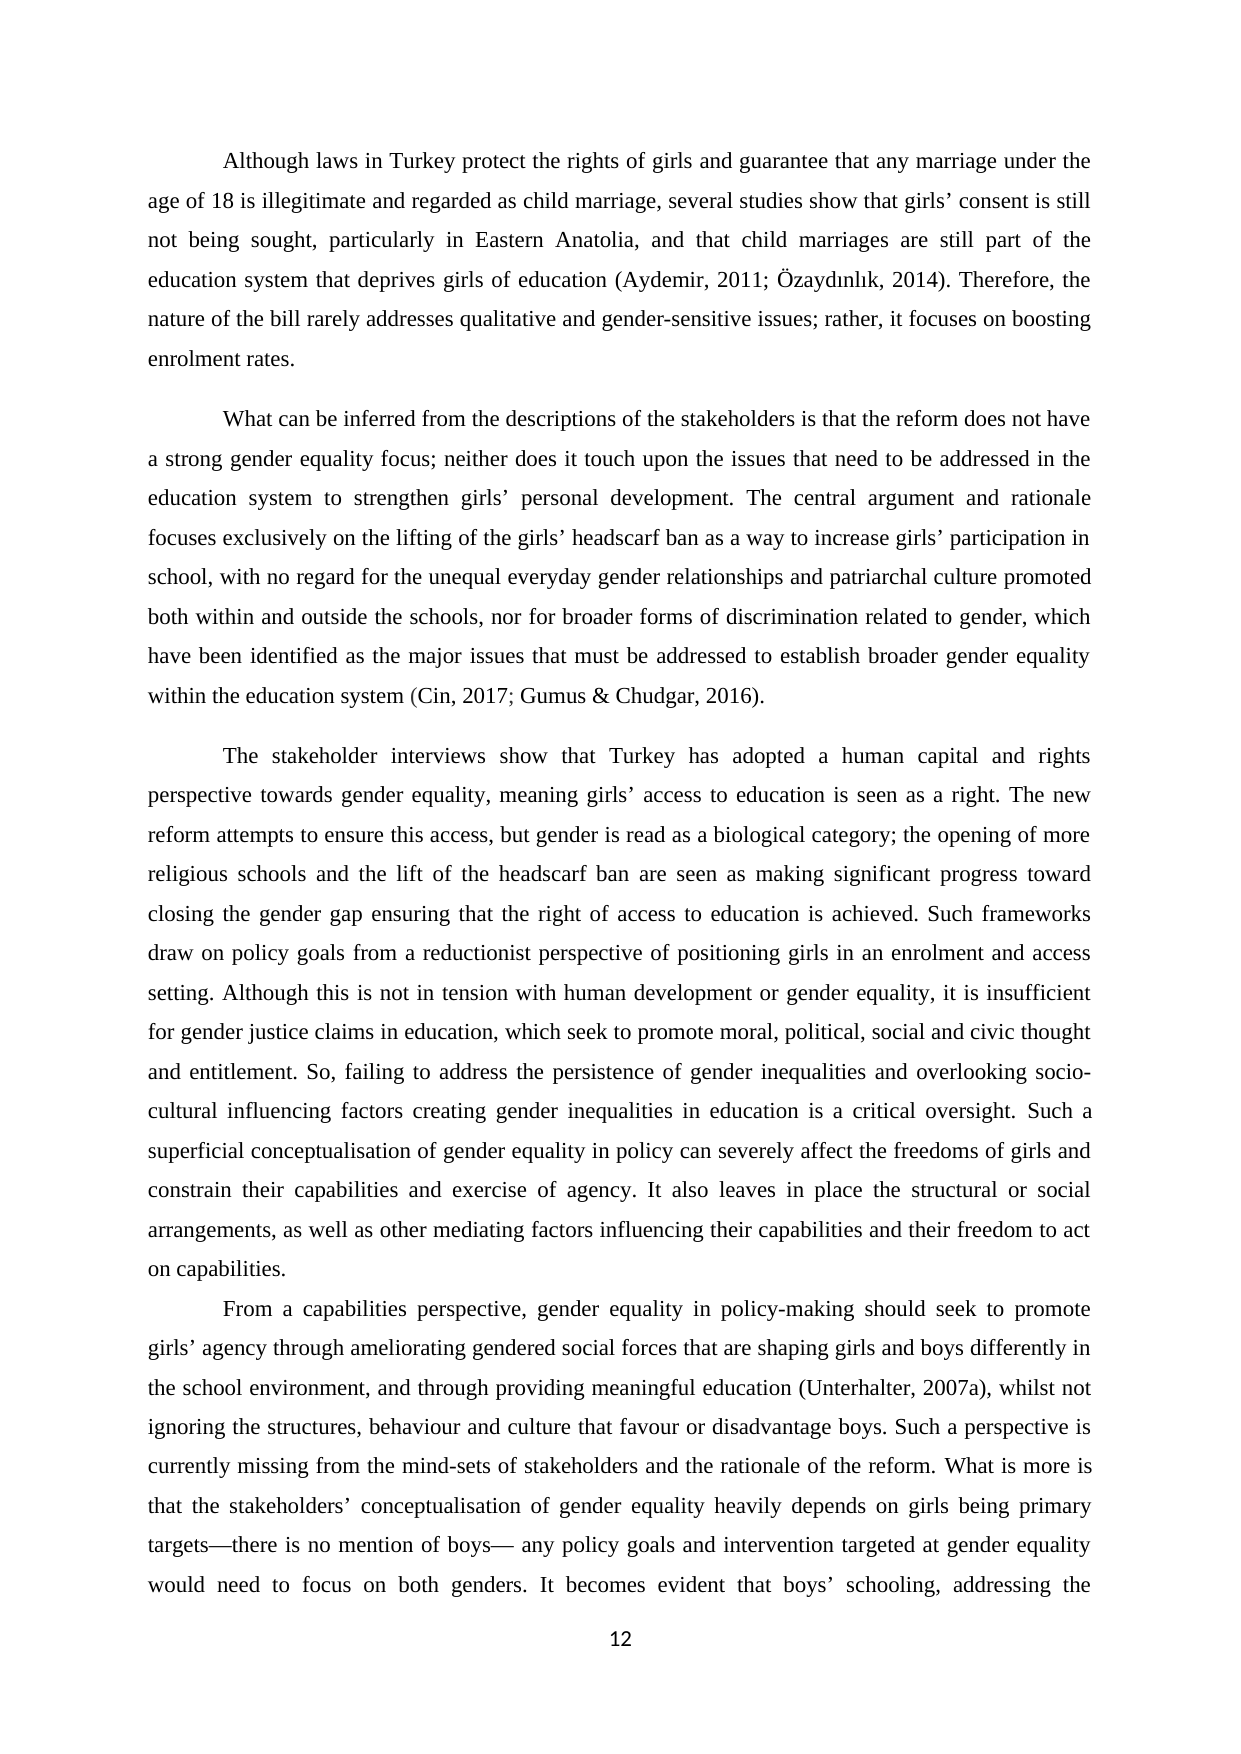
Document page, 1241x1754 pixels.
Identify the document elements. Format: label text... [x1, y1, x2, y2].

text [148, 1295, 1093, 1597]
text Although laws in Turkey protect the rights of girls and guarantee that any marriage under the age of 18 is illegitimate and regarded as child marriage, several studies show that girls’ consent is still not being sought, particularly in Eastern Anatolia, and that child marriages are still part of the education system that deprives girls of education (Aydemir, 2011; Özaydınlık, 2014). Therefore, the nature of the bill rarely addresses qualitative and gender-sensitive issues; rather, it focuses on boosting enrolment rates. [148, 148, 1093, 371]
text The stakeholder interviews show that Turkey has adopted a human capital and rights perspective towards gender equality, meaning girls’ access to education is seen as a right. The new reform attempts to ensure this access, but gender is read as a biological category; the opening of more religious schools and the lift of the headscarf ban are seen as making significant progress toward closing the gender gap ensuring that the right of access to education is achieved. Such frameworks draw on policy goals from a reductionist perspective of positioning girls in an enrolment and access setting. Although this is not in tension with human development or gender equality, it is insufficient for gender justice claims in education, which seek to promote moral, political, social and civic thought and entitlement. So, failing to address the persistence of gender inequalities and overlooking socio-cultural influencing factors creating gender inequalities in education is a critical oversight. Such a superficial conceptualisation of gender equality in policy can severely affect the freedoms of girls and constrain their capabilities and exercise of agency. It also leaves in place the structural or social arrangements, as well as other mediating factors influencing their capabilities and their freedom to act on capabilities. [148, 742, 1093, 1282]
text What can be inferred from the descriptions of the stakeholders is that the reform does not have a strong gender equality focus; neither does it touch upon the issues that need to be addressed in the education system to strengthen girls’ personal development. The central argument and rationale focuses exclusively on the lifting of the girls’ headscarf ban as a way to increase girls’ participation in school, with no regard for the unequal everyday gender relationships and patriarchal culture promoted both within and outside the schools, nor for broader forms of discrimination related to gender, which have been identified as the major issues that must be addressed to establish broader gender equality within the education system (Cin, 2017; Gumus & Chudgar, 2016). [148, 405, 1093, 708]
